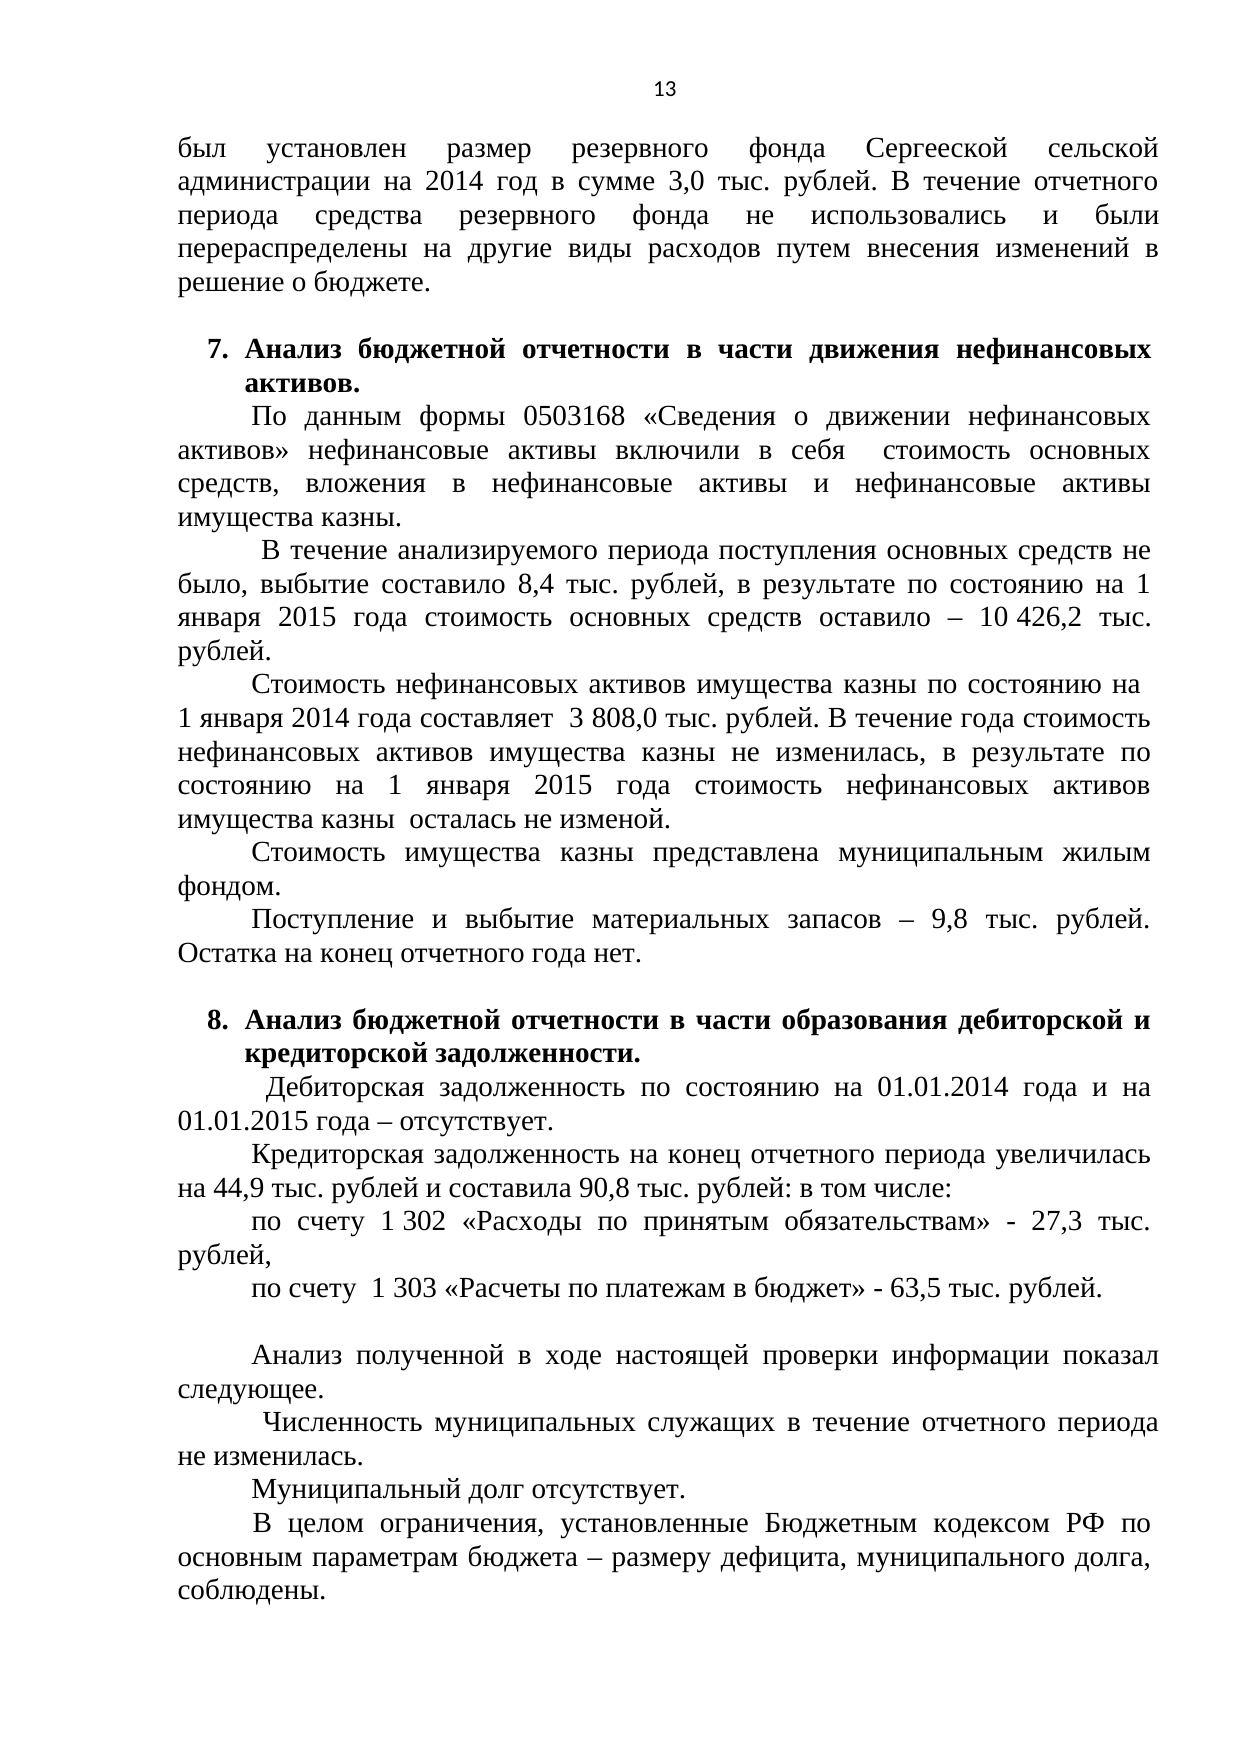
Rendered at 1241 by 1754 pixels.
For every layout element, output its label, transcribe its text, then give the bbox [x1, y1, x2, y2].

text по счету 1 303 «Расчеты по платежам в бюджет» - 63,5 тыс. рублей. [177, 1270, 1152, 1304]
text Стоимость имущества казны представлена муниципальным жилым фондом. [177, 834, 1152, 901]
text Кредиторская задолженность на конец отчетного периода увеличилась на 44,9 тыс. рублей и составила 90,8 тыс. рублей: в том числе: [177, 1136, 1152, 1203]
text по счету 1 302 «Расходы по принятым обязательствам» - 27,3 тыс. рублей, [177, 1203, 1152, 1270]
text Стоимость нефинансовых активов имущества казны по состоянию на 1 января 2014 года составляет 3 808,0 тыс. рублей. В течение года стоимость нефинансовых активов имущества казны не изменилась, в результате по состоянию на 1 января 2015 года стоимость нефинансовых активов имущества казны осталась не изменой. [177, 667, 1152, 834]
text Анализ полученной в ходе настоящей проверки информации показал следующее. [177, 1337, 1160, 1404]
text Муниципальный долг отсутствует. [177, 1472, 1152, 1505]
text Дебиторская задолженность по состоянию на 01.01.2014 года и на 01.01.2015 года – отсутствует. [177, 1069, 1152, 1136]
text По данным формы 0503168 «Сведения о движении нефинансовых активов» нефинансовые активы включили в себя стоимость основных средств, вложения в нефинансовые активы и нефинансовые активы имущества казны. [177, 398, 1152, 532]
text В целом ограничения, установленные Бюджетным кодексом РФ по основным параметрам бюджета – размеру дефицита, муниципального долга, соблюдены. [177, 1505, 1152, 1606]
text Поступление и выбытие материальных запасов – 9,8 тыс. рублей. Остатка на конец отчетного года нет. [177, 901, 1152, 968]
text В течение анализируемого периода поступления основных средств не было, выбытие составило 8,4 тыс. рублей, в результате по состоянию на 1 января 2015 года стоимость основных средств оставило – 10 426,2 тыс. рублей. [177, 532, 1152, 667]
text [177, 130, 1160, 298]
list Анализ бюджетной отчетности в части движения нефинансовых активов. [207, 331, 1152, 398]
text Численность муниципальных служащих в течение отчетного периода не изменилась. [177, 1404, 1160, 1472]
list Анализ бюджетной отчетности в части образования дебиторской и кредиторской задолженности. [207, 1002, 1152, 1069]
